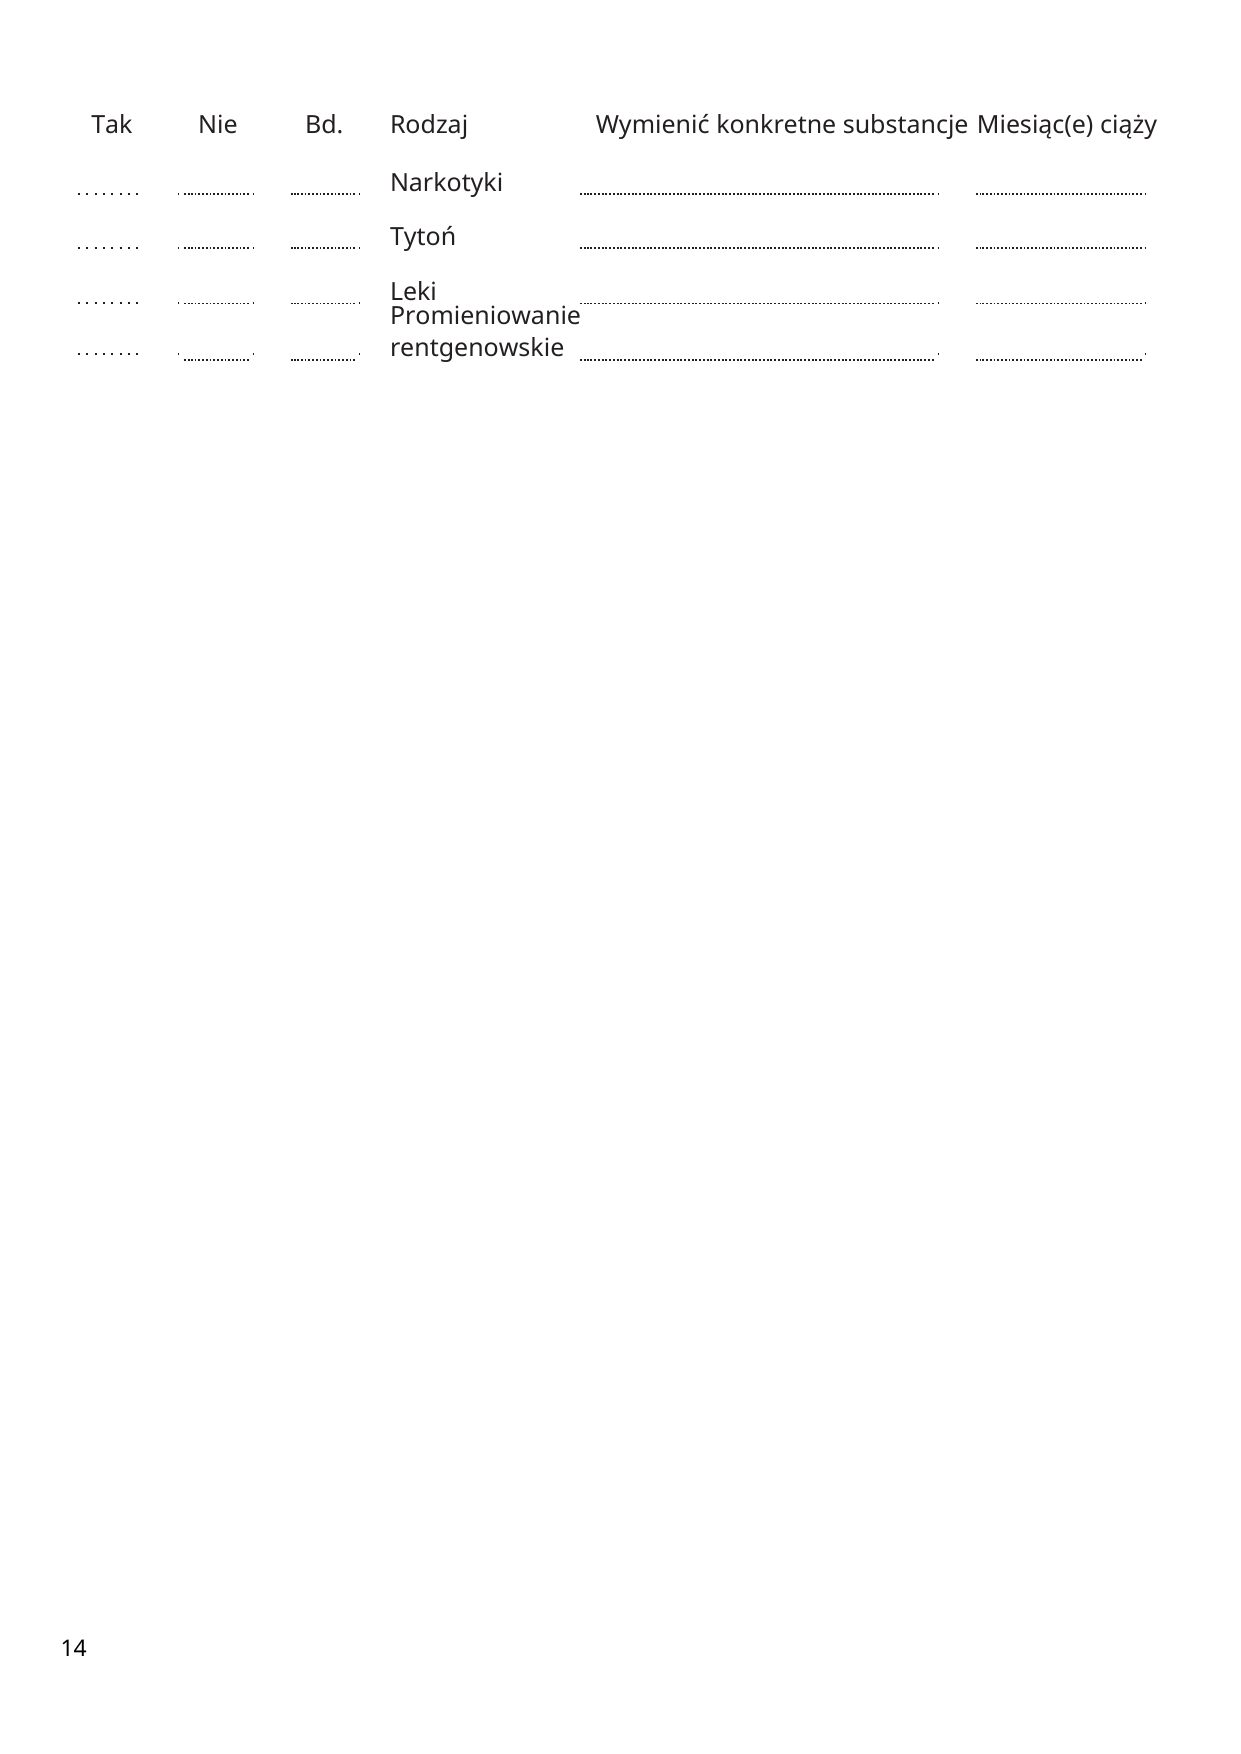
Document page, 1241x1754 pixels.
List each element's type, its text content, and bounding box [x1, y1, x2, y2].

text rentgenowskie [184, 332, 1184, 363]
text Leki Promieniowanie [184, 280, 1142, 332]
subtitle Tytoń [184, 219, 1184, 253]
subtitle Tak Nie Bd. Rodzaj Wymienić konkretne substancje Miesiąc(e) ciąży [91, 106, 1184, 140]
text Narkotyki [184, 164, 1184, 198]
